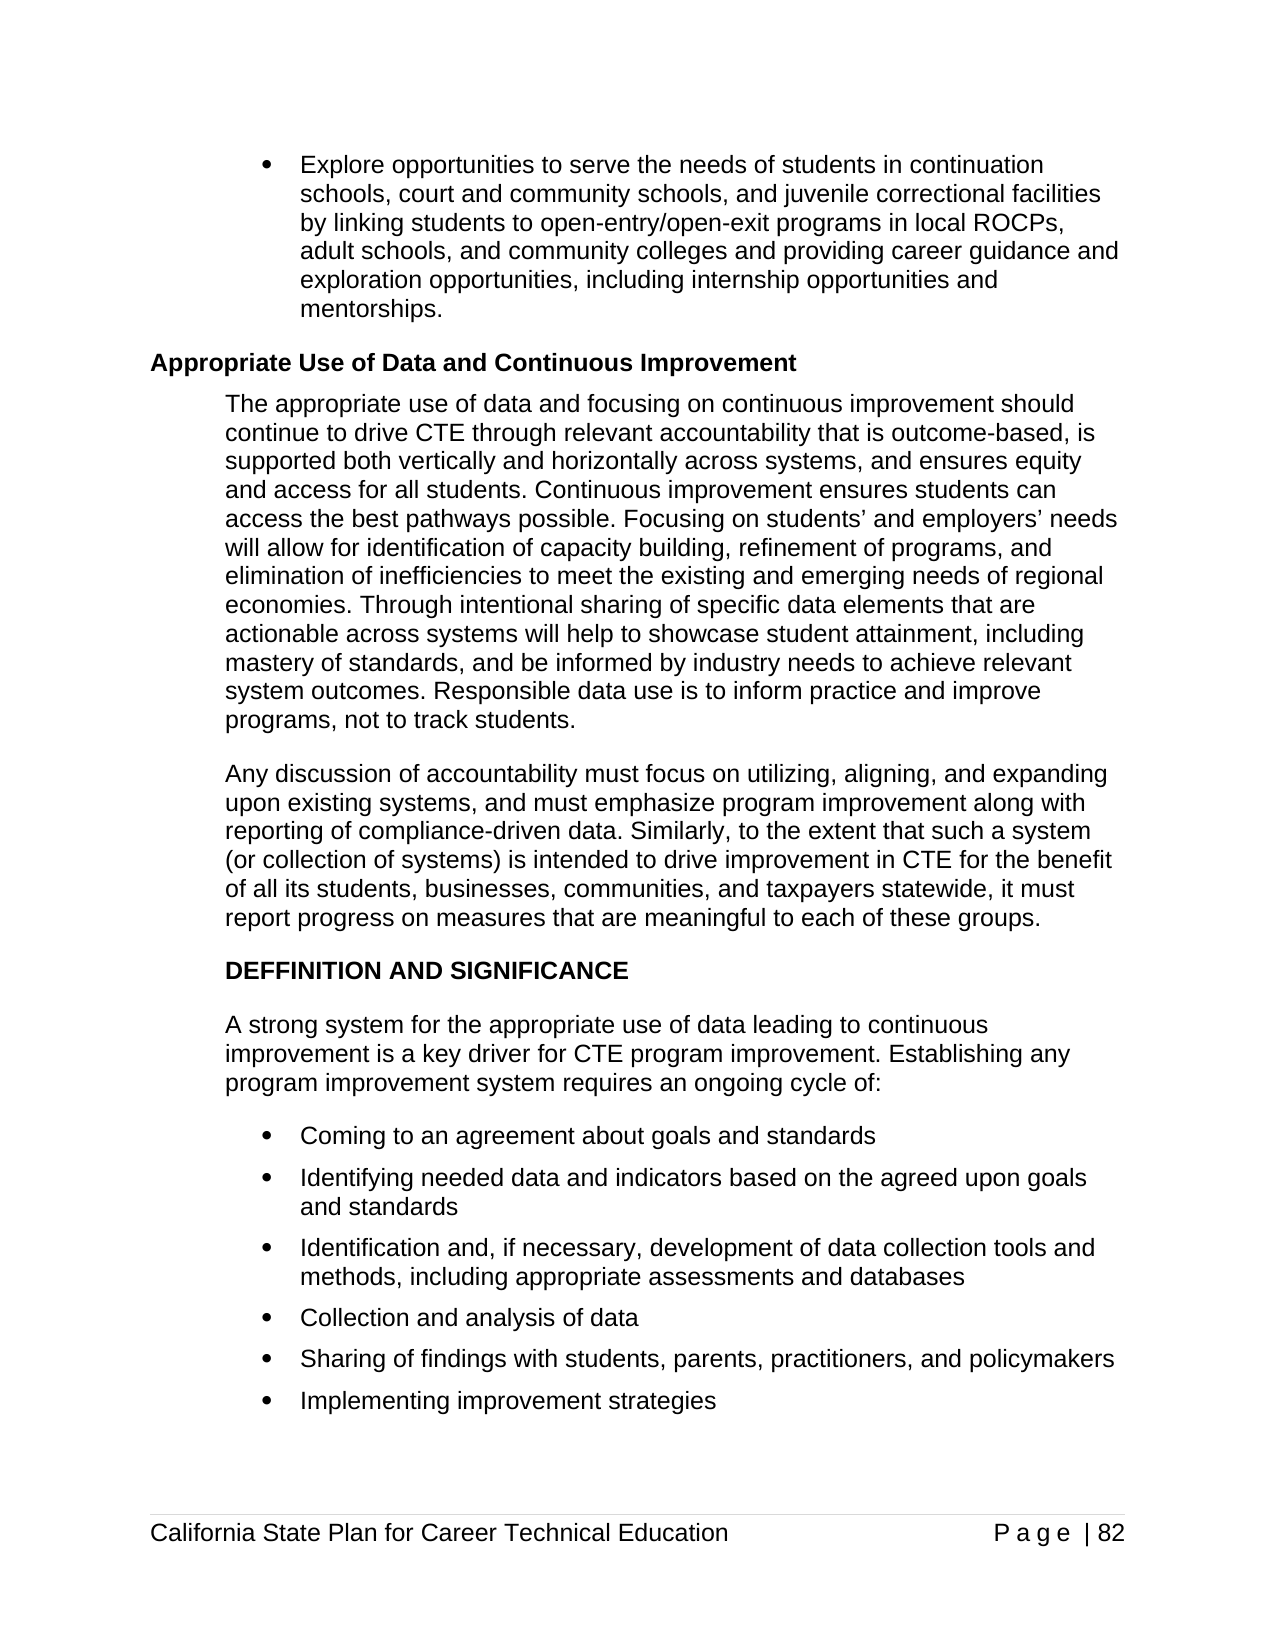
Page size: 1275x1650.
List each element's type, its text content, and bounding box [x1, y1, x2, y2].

list Coming to an agreement about goals and standards [262, 1121, 1125, 1150]
list Identification and, if necessary, development of data collection tools and methods, including appropriate assessments and databases [262, 1233, 1125, 1290]
list Collection and analysis of data [262, 1303, 1125, 1332]
text Any discussion of accountability must focus on utilizing, aligning, and expanding upon existing systems, and must emphasize program improvement along with reporting of compliance-driven data. Similarly, to the extent that such a system (or collection of systems) is intended to drive improvement in CTE for the benefit of all its students, businesses, communities, and taxpayers statewide, it must report progress on measures that are meaningful to each of these groups. [225, 759, 1125, 931]
list Explore opportunities to serve the needs of students in continuation schools, court and community schools, and juvenile correctional facilities by linking students to open-entry/open-exit programs in local ROCPs, adult schools, and community colleges and providing career guidance and exploration opportunities, including internship opportunities and mentorships. [262, 150, 1125, 323]
list Identifying needed data and indicators based on the agreed upon goals and standards [262, 1163, 1125, 1220]
text The appropriate use of data and focusing on continuous improvement should continue to drive CTE through relevant accountability that is outcome-based, is supported both vertically and horizontally across systems, and ensures equity and access for all students. Continuous improvement ensures students can access the best pathways possible. Focusing on students’ and employers’ needs will allow for identification of capacity building, refinement of programs, and elimination of inefficiencies to meet the existing and emerging needs of regional economies. Through intentional sharing of specific data elements that are actionable across systems will help to showcase student attainment, including mastery of standards, and be informed by industry needs to achieve relevant system outcomes. Responsible data use is to inform practice and improve programs, not to track students. [225, 389, 1125, 734]
list Sharing of findings with students, parents, practitioners, and policymakers [262, 1344, 1125, 1373]
text A strong system for the appropriate use of data leading to continuous improvement is a key driver for CTE program improvement. Establishing any program improvement system requires an ongoing cycle of: [225, 1010, 1125, 1096]
text DEFFINITION AND SIGNIFICANCE [225, 956, 1125, 985]
list Implementing improvement strategies [262, 1386, 1125, 1414]
subtitle Appropriate Use of Data and Continuous Improvement [150, 348, 1125, 376]
